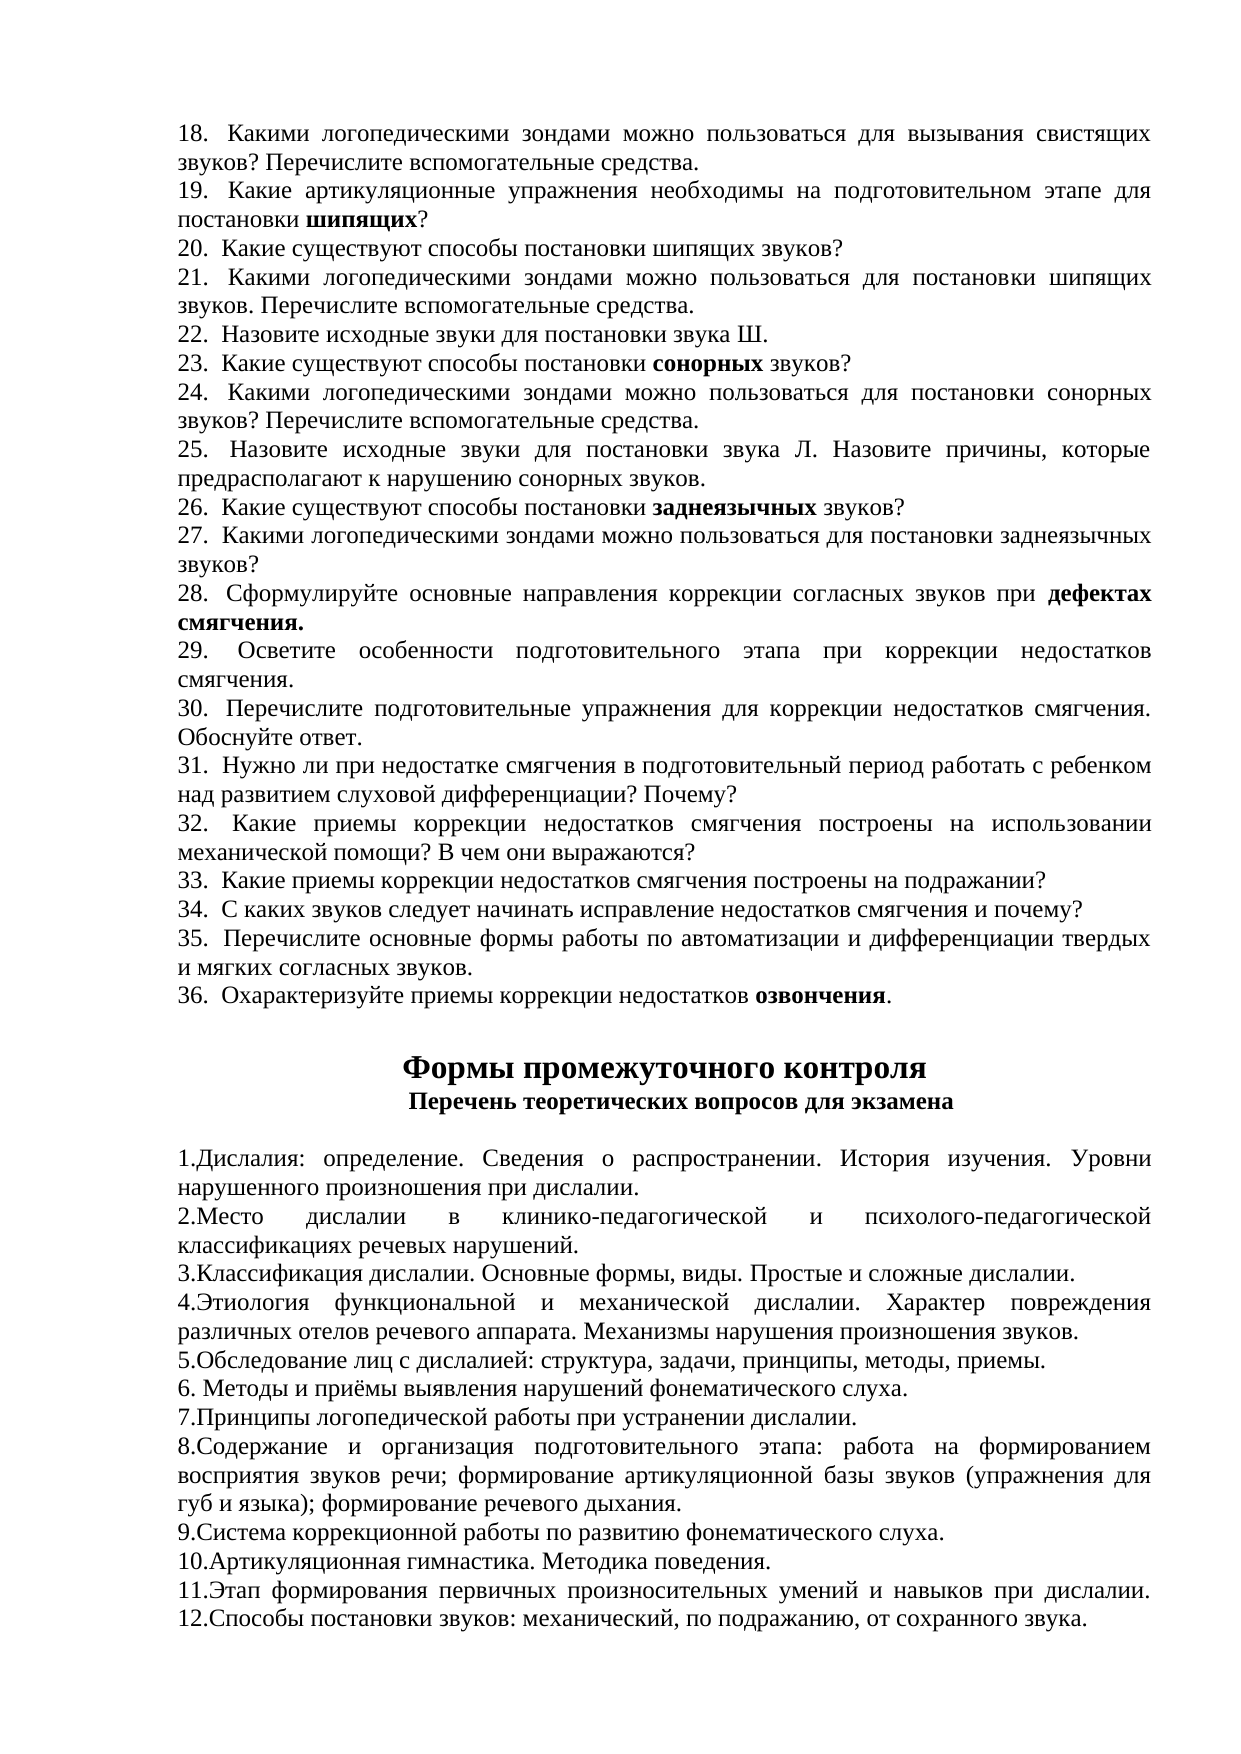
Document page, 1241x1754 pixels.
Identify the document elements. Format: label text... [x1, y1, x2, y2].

text 4.Этиология функциональной и механической дислалии. Характер повреждения различных отелов речевого аппарата. Механизмы нарушения произношения звуков. [177, 1287, 1152, 1345]
text 31. Нужно ли при недостатке смягчения в подготовительный период работать с ребенком над развитием слуховой дифференциации? Почему? [177, 751, 1152, 808]
text 3.Классификация дислалии. Основные формы, виды. Простые и сложные дислалии. [177, 1258, 1152, 1287]
text 24. Какими логопедическими зондами можно пользоваться для постановки сонорных звуков? Перечислите вспомогательные средства. [177, 377, 1152, 434]
text Формы промежуточного контроля [177, 1048, 1152, 1086]
text 1.Дислалия: определение. Сведения о распространении. История изучения. Уровни нарушенного произношения при дислалии. [177, 1143, 1152, 1201]
text 27. Какими логопедическими зондами можно пользоваться для постановки заднеязычных звуков? [177, 521, 1152, 578]
text 6. Методы и приёмы выявления нарушений фонематического слуха. [177, 1373, 1152, 1402]
text 23. Какие существуют способы постановки сонорных звуков? [177, 348, 1152, 377]
text 10.Артикуляционная гимнастика. Методика поведения. [177, 1546, 1152, 1575]
text 26. Какие существуют способы постановки заднеязычных звуков? [177, 492, 1152, 521]
text 34. С каких звуков следует начинать исправление недостатков смягчения и почему? [177, 894, 1152, 923]
text 9.Система коррекционной работы по развитию фонематического слуха. [177, 1517, 1152, 1546]
text 20. Какие существуют способы постановки шипящих звуков? [177, 233, 1152, 262]
text 19. Какие артикуляционные упражнения необходимы на подготовительном этапе для постановки шипящих? [177, 176, 1152, 233]
text 30. Перечислите подготовительные упражнения для коррекции недостатков смягчения. Обоснуйте ответ. [177, 693, 1152, 751]
text 33. Какие приемы коррекции недостатков смягчения построены на подражании? [177, 866, 1152, 894]
text 21. Какими логопедическими зондами можно пользоваться для постановки шипящих звуков. Перечислите вспомогательные средства. [177, 262, 1152, 319]
text 28. Сформулируйте основные направления коррекции согласных звуков при дефектах смягчения. [177, 578, 1152, 636]
text 36. Охарактеризуйте приемы коррекции недостатков озвончения. [177, 981, 1152, 1009]
text 2.Место дислалии в клинико-педагогической и психолого-педагогической классификациях речевых нарушений. [177, 1201, 1152, 1258]
text 7.Принципы логопедической работы при устранении дислалии. [177, 1402, 1152, 1431]
text 18. Какими логопедическими зондами можно пользоваться для вызывания свистящих звуков? Перечислите вспомогательные средства. [177, 118, 1152, 176]
text 32. Какие приемы коррекции недостатков смягчения построены на использовании механической помощи? В чем они выражаются? [177, 808, 1152, 866]
text 22. Назовите исходные звуки для постановки звука Ш. [177, 319, 1152, 348]
text 29. Осветите особенности подготовительного этапа при коррекции недостатков смягчения. [177, 636, 1152, 693]
text 8.Содержание и организация подготовительного этапа: работа на формированием восприятия звуков речи; формирование артикуляционной базы звуков (упражнения для губ и языка); формирование речевого дыхания. [177, 1431, 1152, 1517]
text Перечень теоретических вопросов для экзамена [177, 1086, 1152, 1115]
text 35. Перечислите основные формы работы по автоматизации и дифференциации твердых и мягких согласных звуков. [177, 923, 1152, 981]
text 11.Этап формирования первичных произносительных умений и навыков при дислалии. 12.Способы постановки звуков: механический, по подражанию, от сохранного звука. [177, 1575, 1152, 1632]
text 5.Обследование лиц с дислалией: структура, задачи, принципы, методы, приемы. [177, 1345, 1152, 1373]
text 25. Назовите исходные звуки для постановки звука Л. Назовите причины, которые предрасполагают к нарушению сонорных звуков. [177, 434, 1152, 492]
